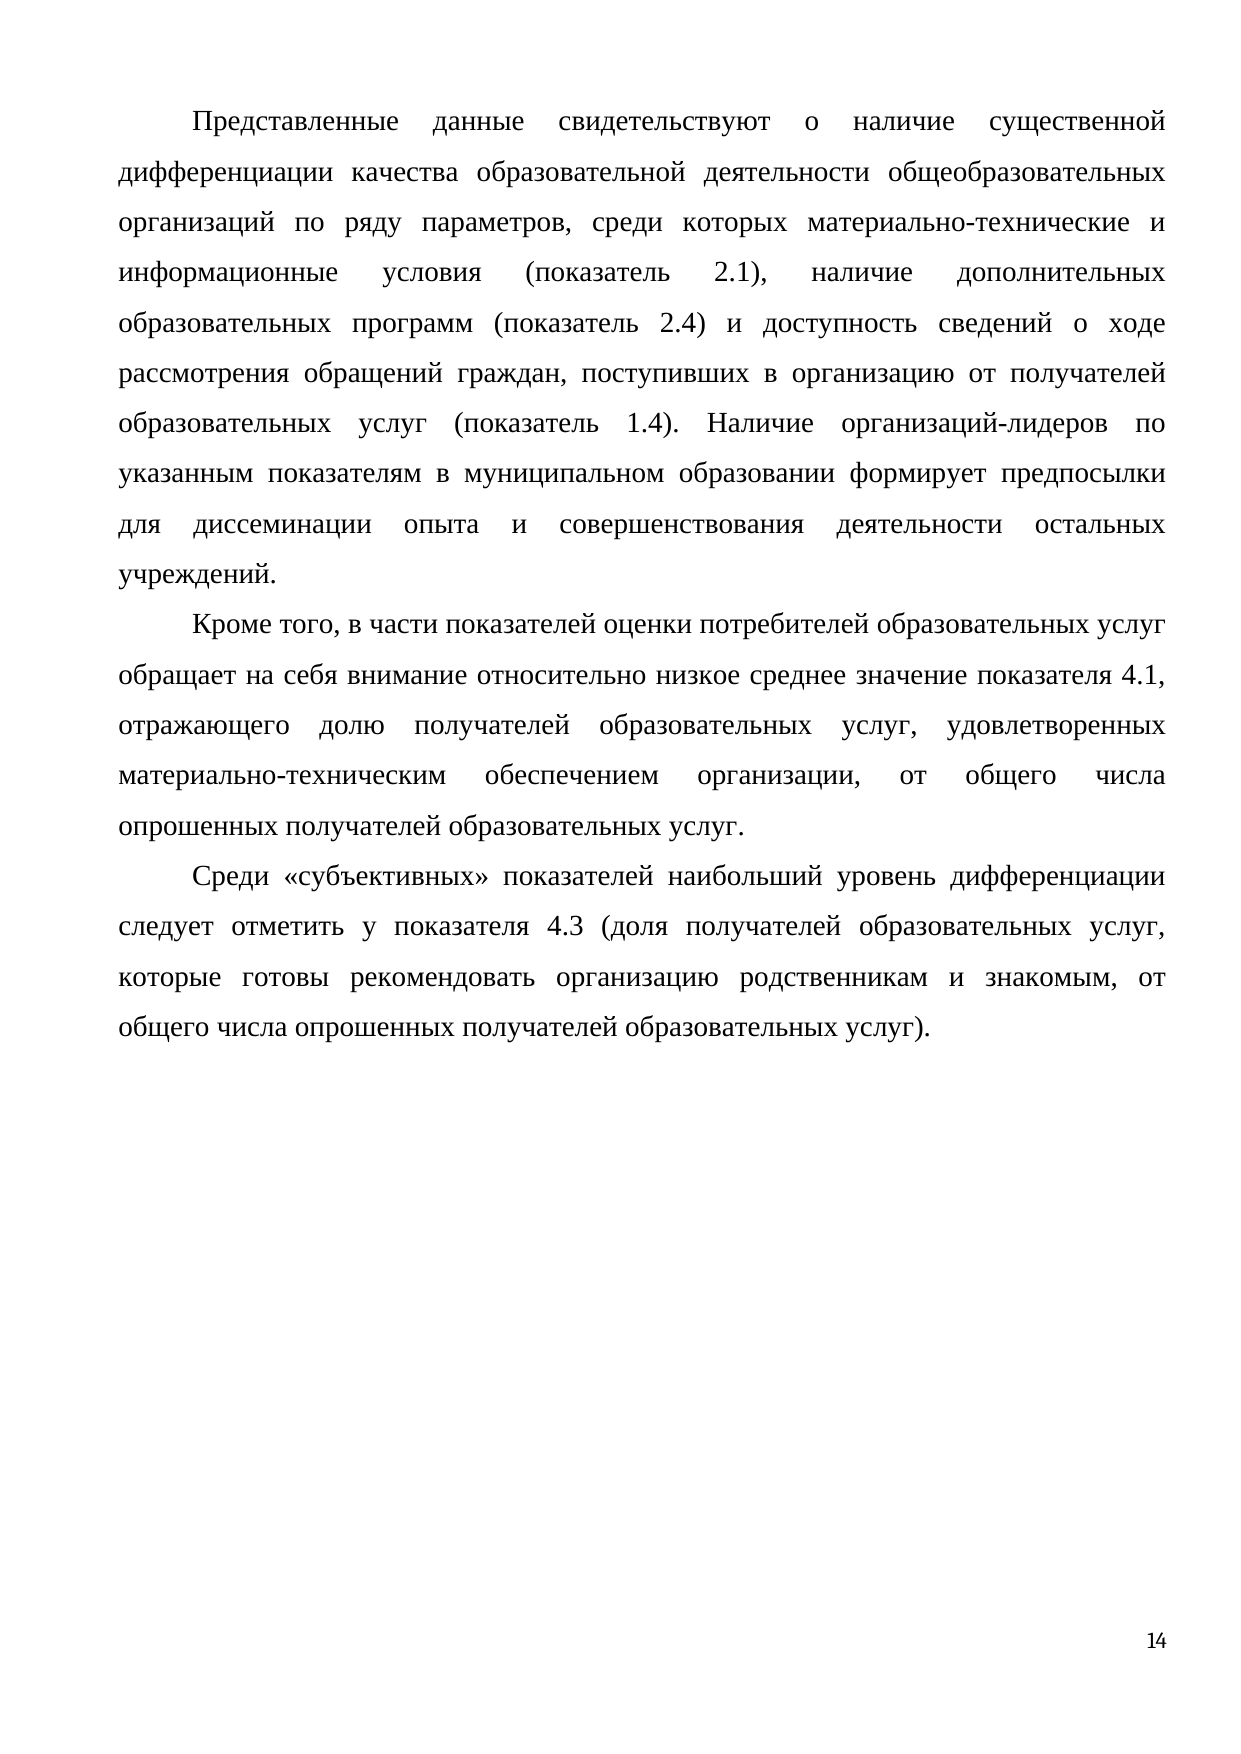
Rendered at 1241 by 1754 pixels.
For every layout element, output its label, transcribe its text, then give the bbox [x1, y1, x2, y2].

text Представленные данные свидетельствуют о наличие существенной дифференциации качества образовательной деятельности общеобразовательных организаций по ряду параметров, среди которых материально-технические и информационные условия (показатель 2.1), наличие дополнительных образовательных программ (показатель 2.4) и доступность сведений о ходе рассмотрения обращений граждан, поступивших в организацию от получателей образовательных услуг (показатель 1.4). Наличие организаций-лидеров по указанным показателям в муниципальном образовании формирует предпосылки для диссеминации опыта и совершенствования деятельности остальных учреждений. [118, 103, 1167, 590]
text Среди «субъективных» показателей наибольший уровень дифференциации следует отметить у показателя 4.3 (доля получателей образовательных услуг, которые готовы рекомендовать организацию родственникам и знакомым, от общего числа опрошенных получателей образовательных услуг). [118, 858, 1167, 1043]
text Кроме того, в части показателей оценки потребителей образовательных услуг обращает на себя внимание относительно низкое среднее значение показателя 4.1, отражающего долю получателей образовательных услуг, удовлетворенных материально-техническим обеспечением организации, от общего числа опрошенных получателей образовательных услуг. [118, 607, 1167, 841]
